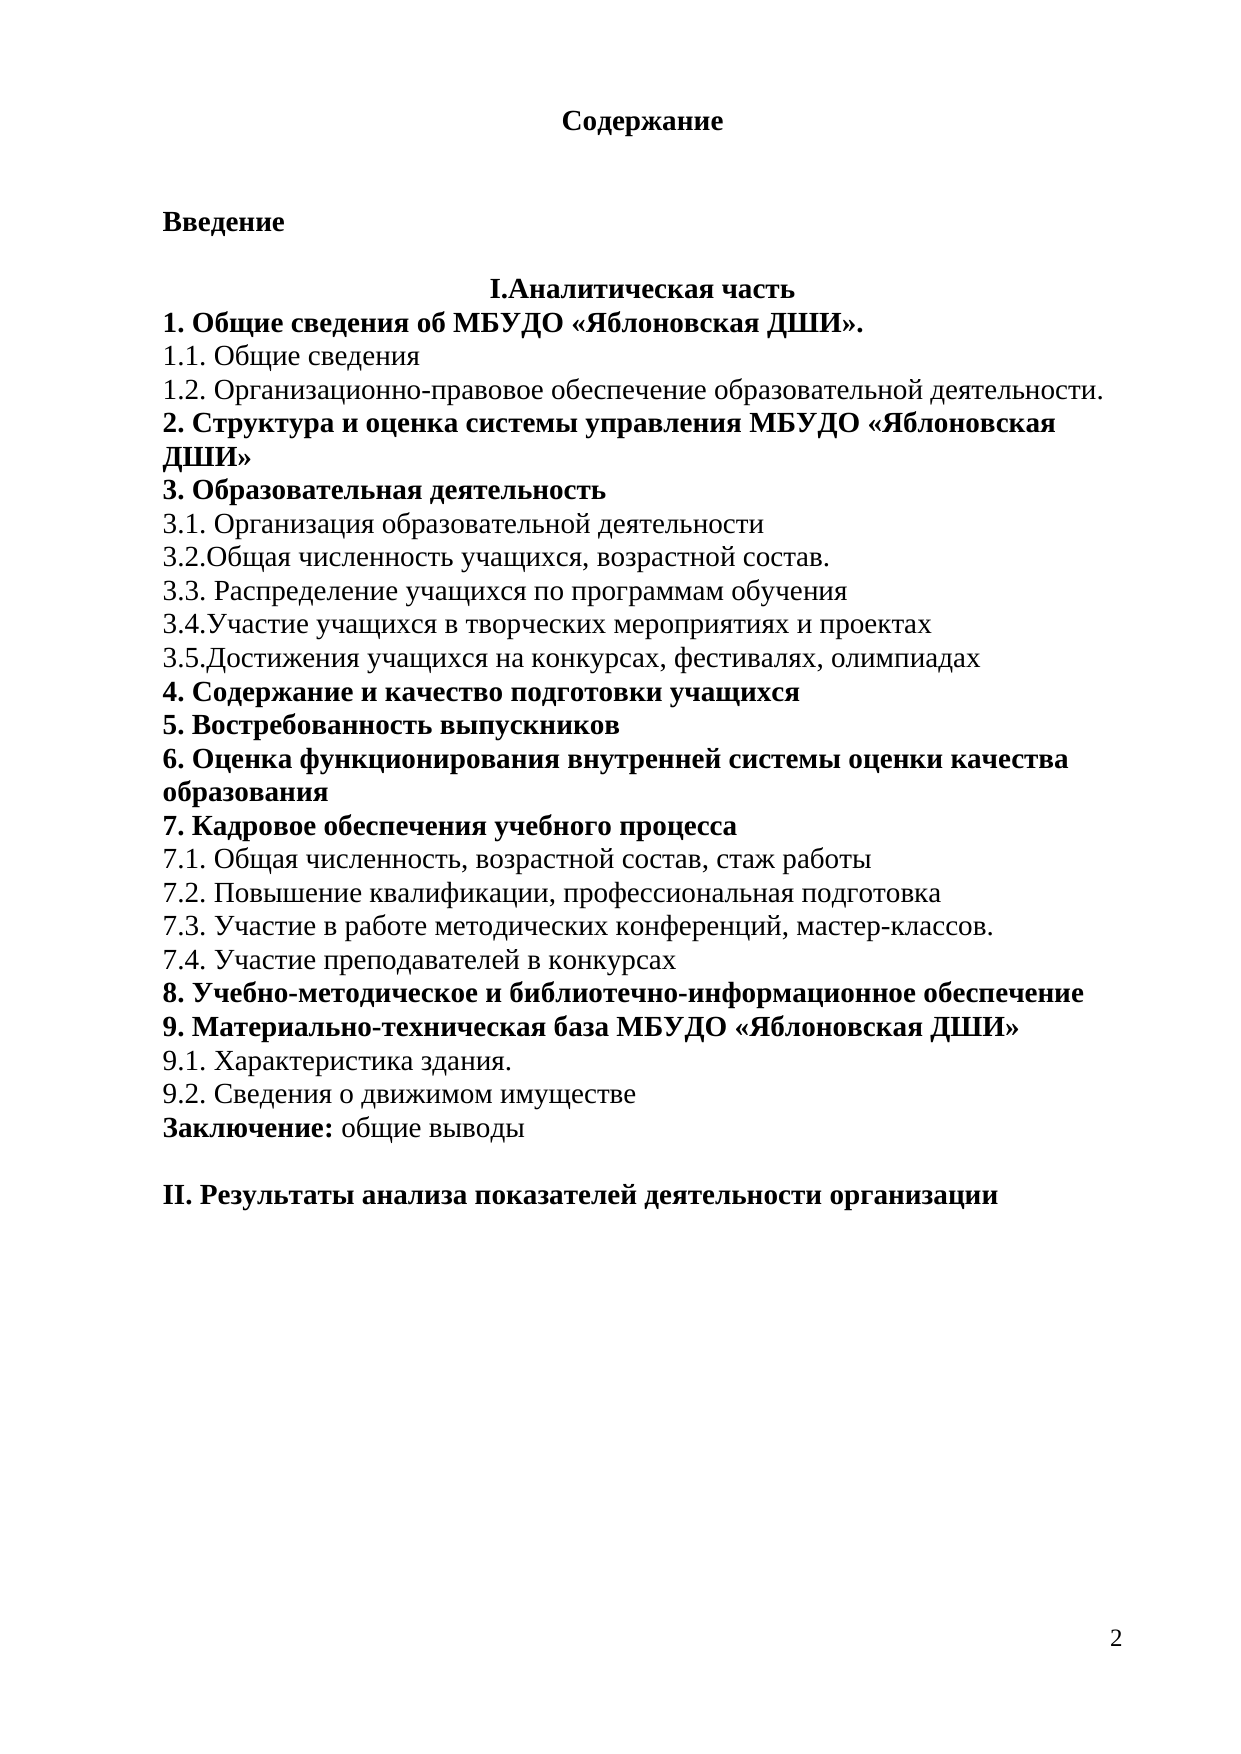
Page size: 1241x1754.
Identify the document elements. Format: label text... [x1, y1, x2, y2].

list 3.4.Участие учащихся в творческих мероприятиях и проектах [162, 607, 1122, 640]
text 5. Востребованность выпускников [162, 707, 1122, 741]
text 4. Содержание и качество подготовки учащихся [162, 674, 1122, 707]
text 1. Общие сведения об МБУДО «Яблоновская ДШИ». [162, 305, 1122, 338]
text 7.3. Участие в работе методических конференций, мастер-классов. [162, 908, 1122, 942]
text 8. Учебно-методическое и библиотечно-информационное обеспечение [162, 976, 1122, 1009]
text 7.4. Участие преподавателей в конкурсах [162, 942, 1122, 976]
text 6. Оценка функционирования внутренней системы оценки качества образования [162, 741, 1122, 808]
text Введение [162, 204, 1122, 238]
text 2. Структура и оценка системы управления МБУДО «Яблоновская ДШИ» [162, 405, 1122, 472]
text 9. Материально-техническая база МБУДО «Яблоновская ДШИ» [162, 1009, 1122, 1043]
list 3.2.Общая численность учащихся, возрастной состав. [162, 539, 1122, 573]
text 9.2. Сведения о движимом имуществе [162, 1076, 1122, 1110]
text 7.2. Повышение квалификации, профессиональная подготовка [162, 875, 1122, 908]
list 3.1. Организация образовательной деятельности [162, 506, 1122, 539]
text Заключение: общие выводы [162, 1110, 1122, 1143]
text 7. Кадровое обеспечения учебного процесса [162, 808, 1122, 841]
text 9.1. Характеристика здания. [162, 1043, 1122, 1076]
text 3. Образовательная деятельность [162, 472, 1122, 506]
text I.Аналитическая часть [162, 271, 1122, 305]
text Содержание [162, 103, 1122, 137]
text 7.1. Общая численность, возрастной состав, стаж работы [162, 841, 1122, 875]
list 3.3. Распределение учащихся по программам обучения [162, 573, 1122, 607]
text 1.1. Общие сведения [162, 338, 1122, 372]
list 3.5.Достижения учащихся на конкурсах, фестивалях, олимпиадах [162, 640, 1122, 674]
text 1.2. Организационно-правовое обеспечение образовательной деятельности. [162, 372, 1122, 405]
text II. Результаты анализа показателей деятельности организации [162, 1177, 1122, 1210]
